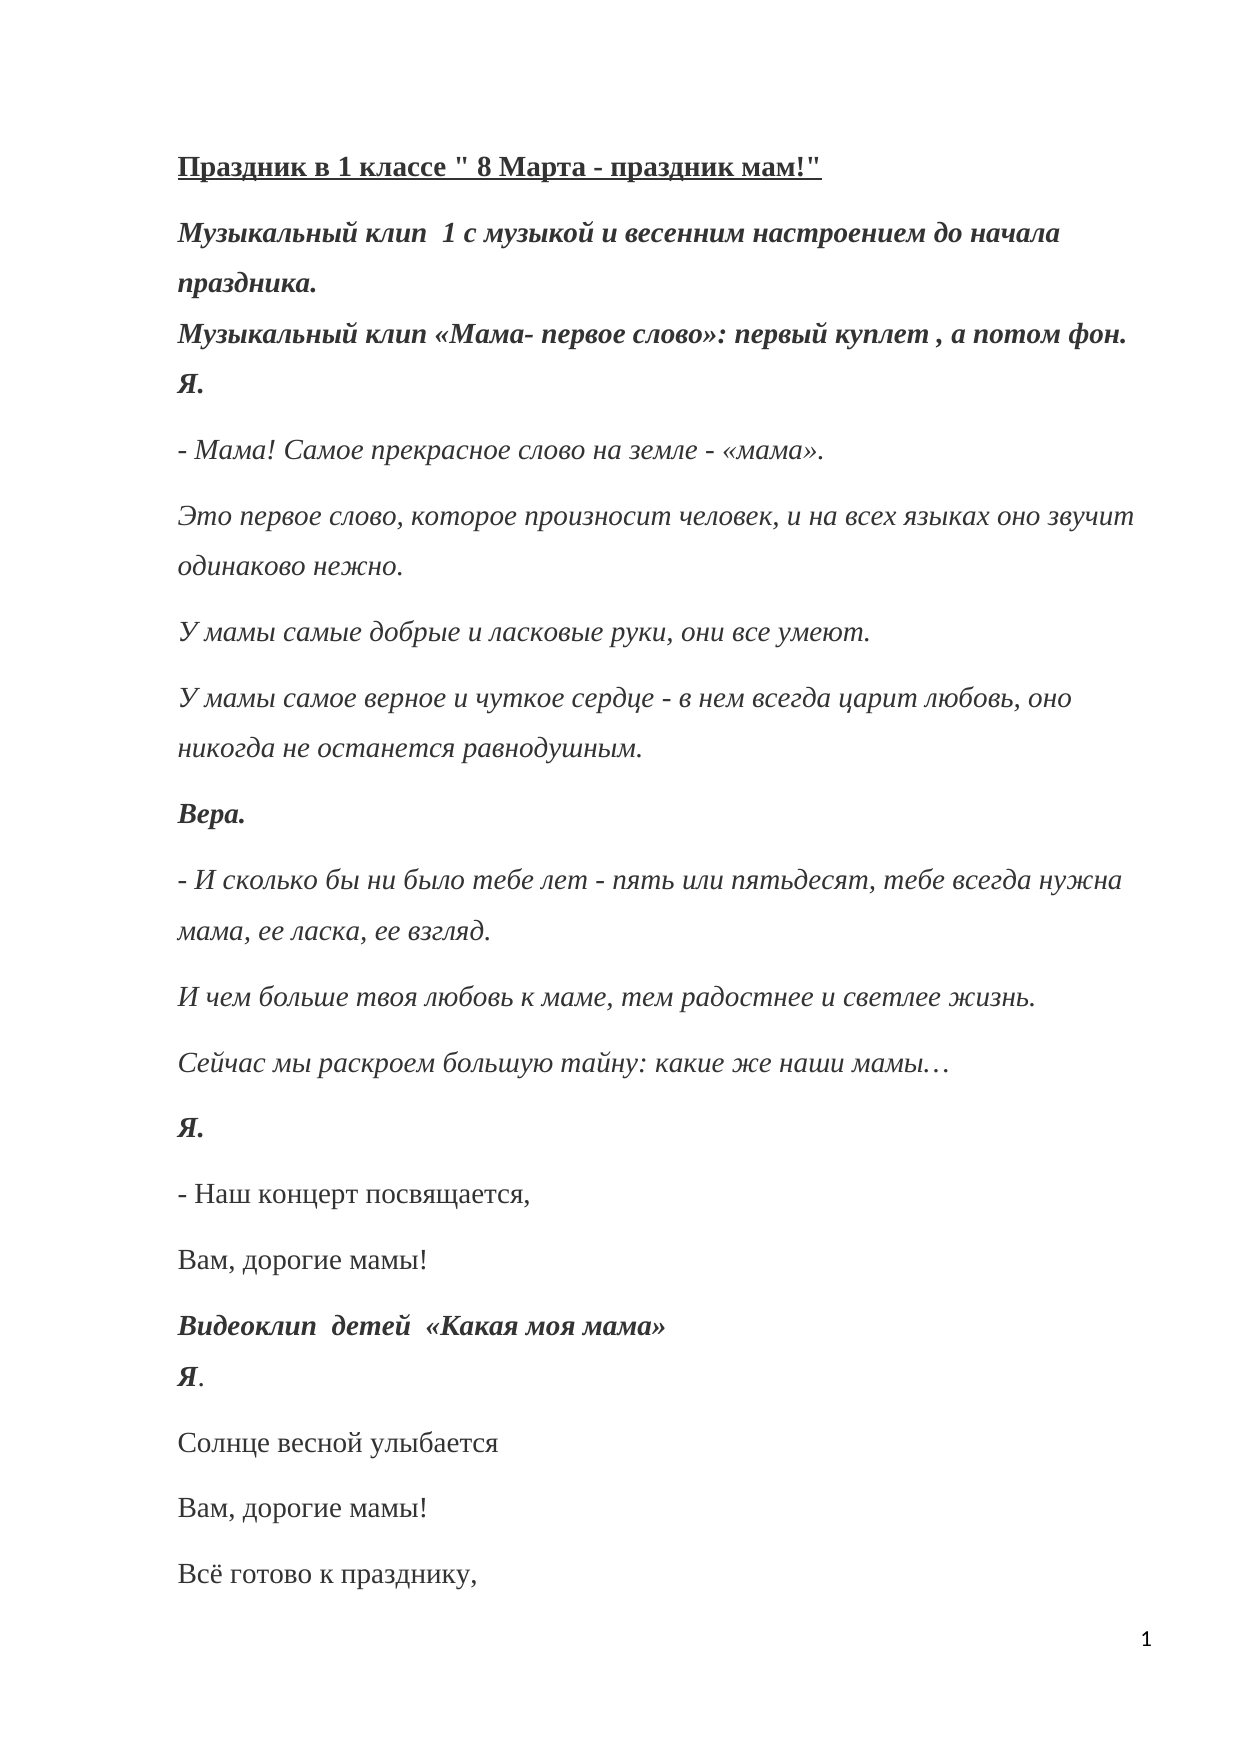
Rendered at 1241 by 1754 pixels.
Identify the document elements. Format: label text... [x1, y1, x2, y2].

text - Наш концерт посвящается, [177, 1177, 1152, 1210]
text - И сколько бы ни было тебе лет - пять или пятьдесят, тебе всегда нужна мама, ее ласка, ее взгляд. [177, 862, 1152, 946]
text Сейчас мы раскроем большую тайну: какие же наши мамы… [177, 1045, 1152, 1078]
text Музыкальный клип 1 с музыкой и весенним настроением до начала праздника. [177, 215, 1152, 299]
text Вера. [177, 797, 1152, 830]
text Это первое слово, которое произносит человек, и на всех языках оно звучит одинаково нежно. [177, 498, 1152, 582]
text Праздник в 1 классе " 8 Марта - праздник мам!" [177, 149, 1152, 183]
text Музыкальный клип «Мама- первое слово»: первый куплет , а потом фон. [177, 316, 1152, 349]
text - Мама! Самое прекрасное слово на земле - «мама». [177, 432, 1152, 466]
text Я. [177, 366, 1152, 400]
text У мамы самые добрые и ласковые руки, они все умеют. [177, 614, 1152, 648]
text У мамы самое верное и чуткое сердце - в нем всегда царит любовь, оно никогда не останется равнодушным. [177, 680, 1152, 764]
text Солнце весной улыбается [177, 1425, 1152, 1458]
text Вам, дорогие мамы! [177, 1491, 1152, 1524]
text Вам, дорогие мамы! [177, 1242, 1152, 1276]
text Видеоклип детей «Какая моя мама» [177, 1308, 1152, 1342]
text И чем больше твоя любовь к маме, тем радостнее и светлее жизнь. [177, 979, 1152, 1012]
text Всё готово к празднику, [177, 1557, 1152, 1590]
text Я. [177, 1359, 1152, 1392]
text Я. [177, 1111, 1152, 1144]
